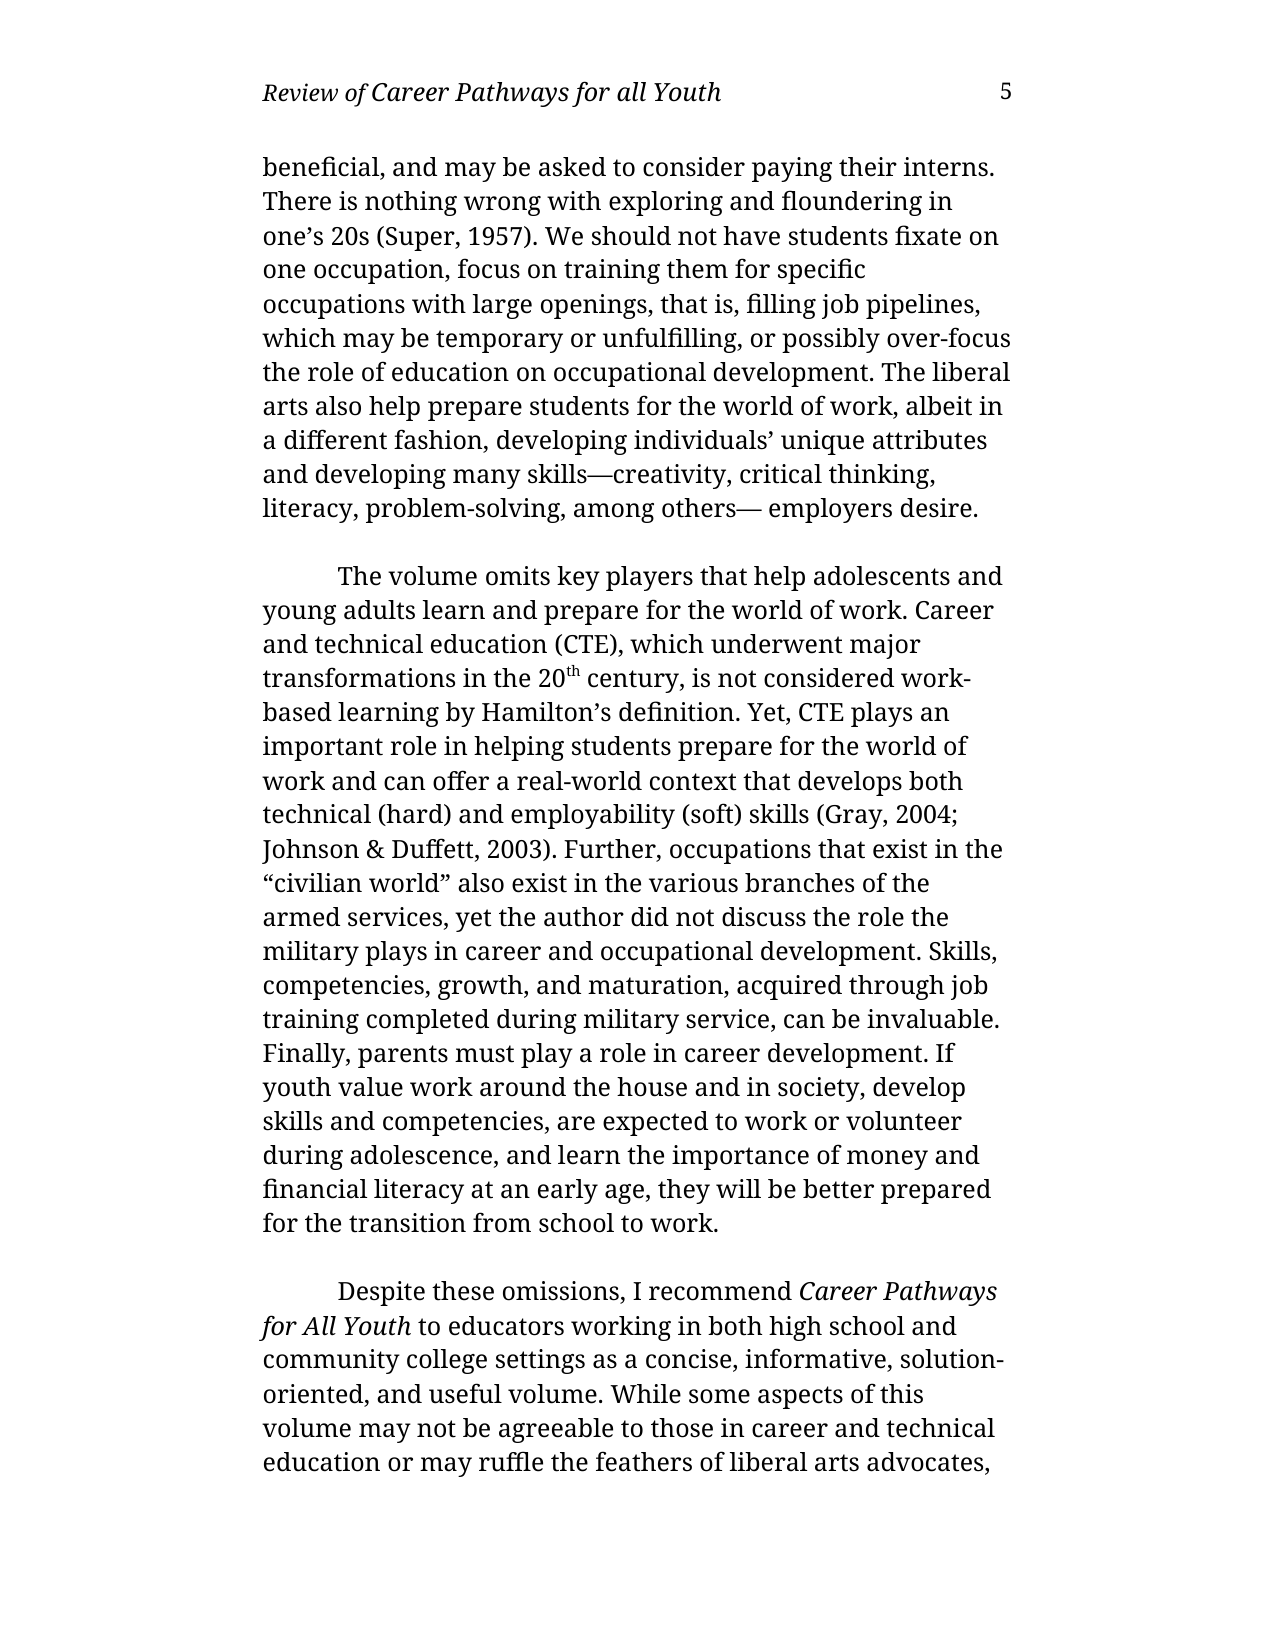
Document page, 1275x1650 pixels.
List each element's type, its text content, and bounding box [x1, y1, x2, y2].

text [262, 1274, 1012, 1478]
text The volume omits key players that help adolescents and young adults learn and prepare for the world of work. Career and technical education (CTE), which underwent major transformations in the 20th century, is not considered work-based learning by Hamilton’s definition. Yet, CTE plays an important role in helping students prepare for the world of work and can offer a real-world context that develops both technical (hard) and employability (soft) skills (Gray, 2004; Johnson & Duffett, 2003). Further, occupations that exist in the “civilian world” also exist in the various branches of the armed services, yet the author did not discuss the role the military plays in career and occupational development. Skills, competencies, growth, and maturation, acquired through job training completed during military service, can be invaluable. Finally, parents must play a role in career development. If youth value work around the house and in society, develop skills and competencies, are expected to work or volunteer during adolescence, and learn the importance of money and financial literacy at an early age, they will be better prepared for the transition from school to work. [262, 559, 1012, 1240]
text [262, 150, 1012, 525]
